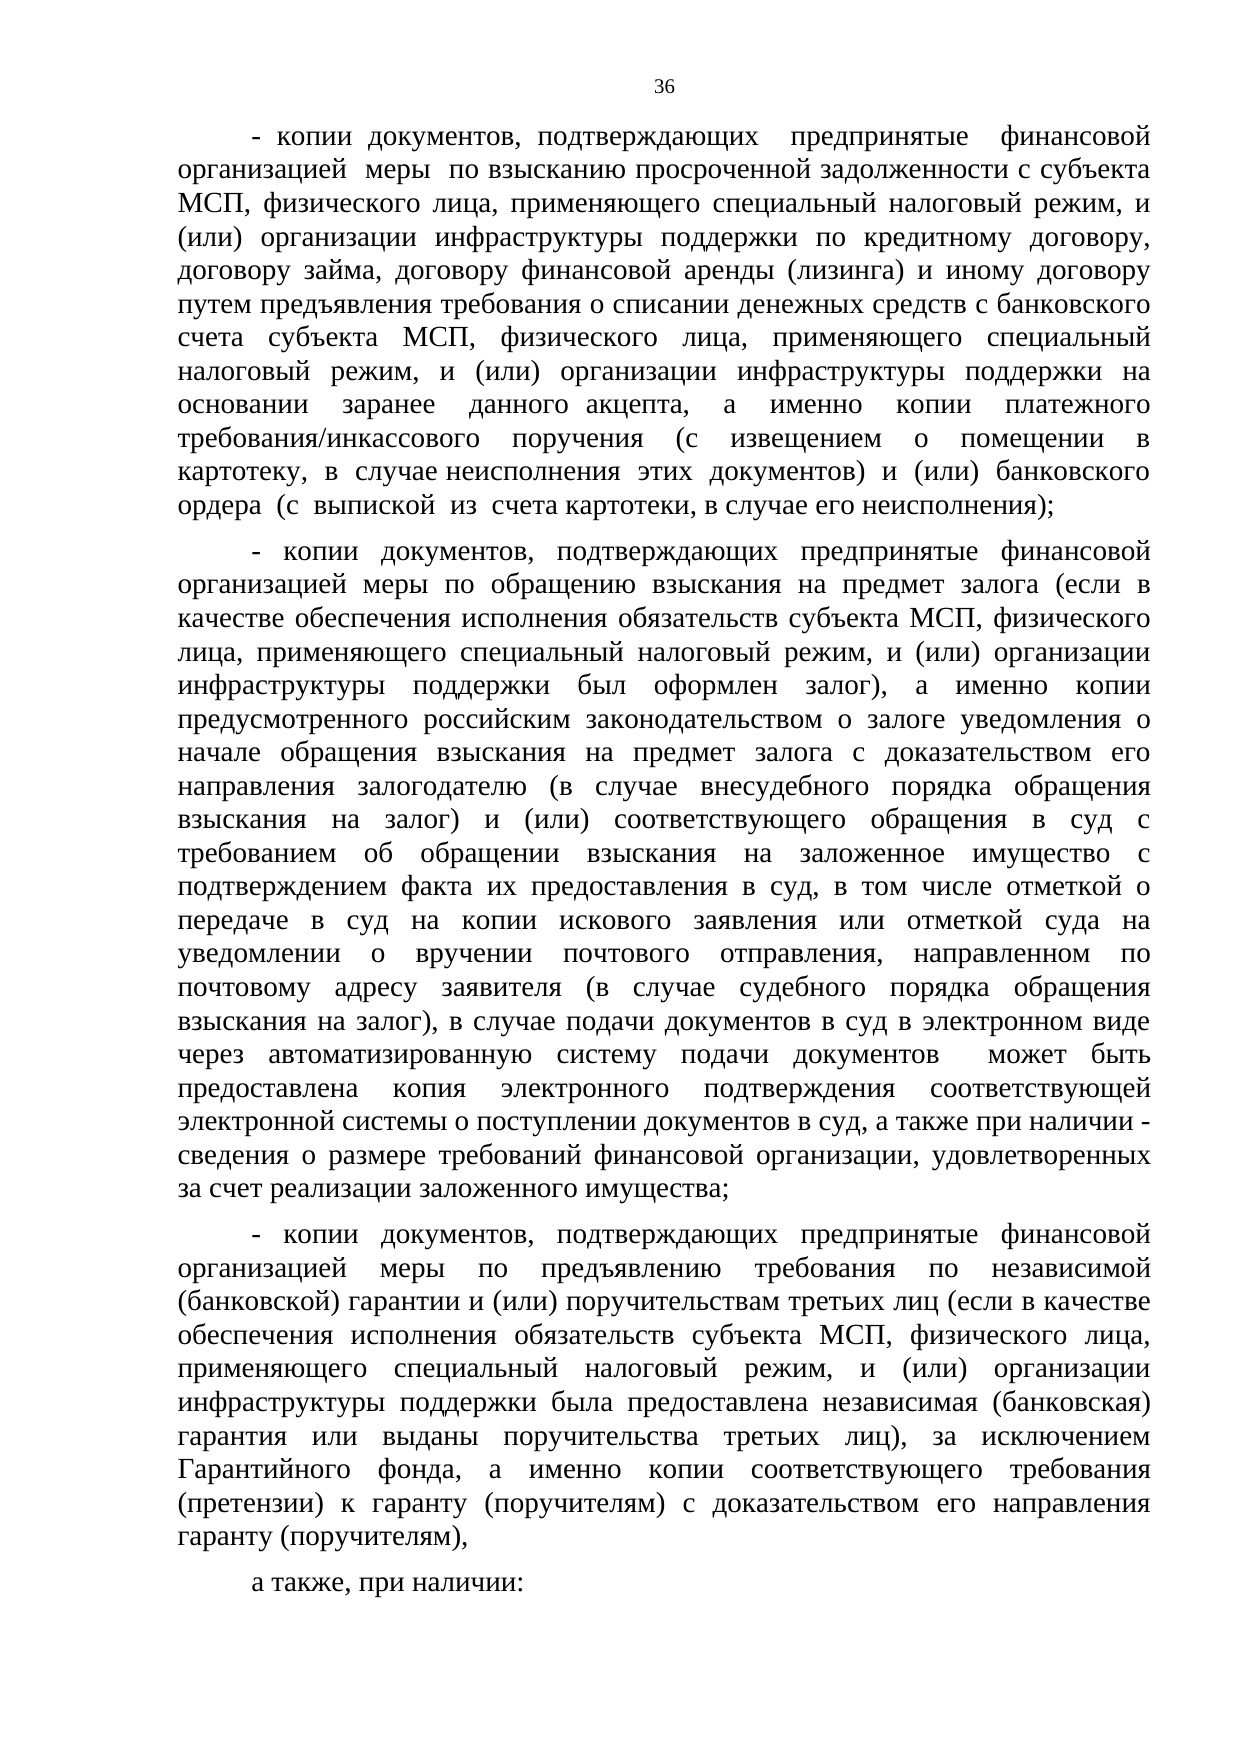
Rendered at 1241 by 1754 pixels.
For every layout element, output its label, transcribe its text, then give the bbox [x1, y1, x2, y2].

text - копии документов, подтверждающих предпринятые финансовой организацией меры по предъявлению требования по независимой (банковской) гарантии и (или) поручительствам третьих лиц (если в качестве обеспечения исполнения обязательств субъекта МСП, физического лица, применяющего специальный налоговый режим, и (или) организации инфраструктуры поддержки была предоставлена независимая (банковская) гарантия или выданы поручительства третьих лиц), за исключением Гарантийного фонда, а именно копии соответствующего требования (претензии) к гаранту (поручителям) с доказательством его направления гаранту (поручителям), [177, 1216, 1152, 1552]
text - копии документов, подтверждающих предпринятые финансовой организацией меры по обращению взыскания на предмет залога (если в качестве обеспечения исполнения обязательств субъекта МСП, физического лица, применяющего специальный налоговый режим, и (или) организации инфраструктуры поддержки был оформлен залог), а именно копии предусмотренного российским законодательством о залоге уведомления о начале обращения взыскания на предмет залога с доказательством его направления залогодателю (в случае внесудебного порядка обращения взыскания на залог) и (или) соответствующего обращения в суд с требованием об обращении взыскания на заложенное имущество с подтверждением факта их предоставления в суд, в том числе отметкой о передаче в суд на копии искового заявления или отметкой суда на уведомлении о вручении почтового отправления, направленном по почтовому адресу заявителя (в случае судебного порядка обращения взыскания на залог), в случае подачи документов в суд в электронном виде через автоматизированную систему подачи документов может быть предоставлена копия электронного подтверждения соответствующей электронной системы о поступлении документов в суд, а также при наличии - сведения о размере требований финансовой организации, удовлетворенных за счет реализации заложенного имущества; [177, 533, 1152, 1204]
text а также, при наличии: [177, 1564, 1152, 1598]
text - копии документов, подтверждающих предпринятые финансовой организацией меры по взысканию просроченной задолженности с субъекта МСП, физического лица, применяющего специальный налоговый режим, и (или) организации инфраструктуры поддержки по кредитному договору, договору займа, договору финансовой аренды (лизинга) и иному договору путем предъявления требования о списании денежных средств с банковского счета субъекта МСП, физического лица, применяющего специальный налоговый режим, и (или) организации инфраструктуры поддержки на основании заранее данного акцепта, а именно копии платежного требования/инкассового поручения (с извещением о помещении в картотеку, в случае неисполнения этих документов) и (или) банковского ордера (с выпиской из счета картотеки, в случае его неисполнения); [177, 118, 1152, 521]
